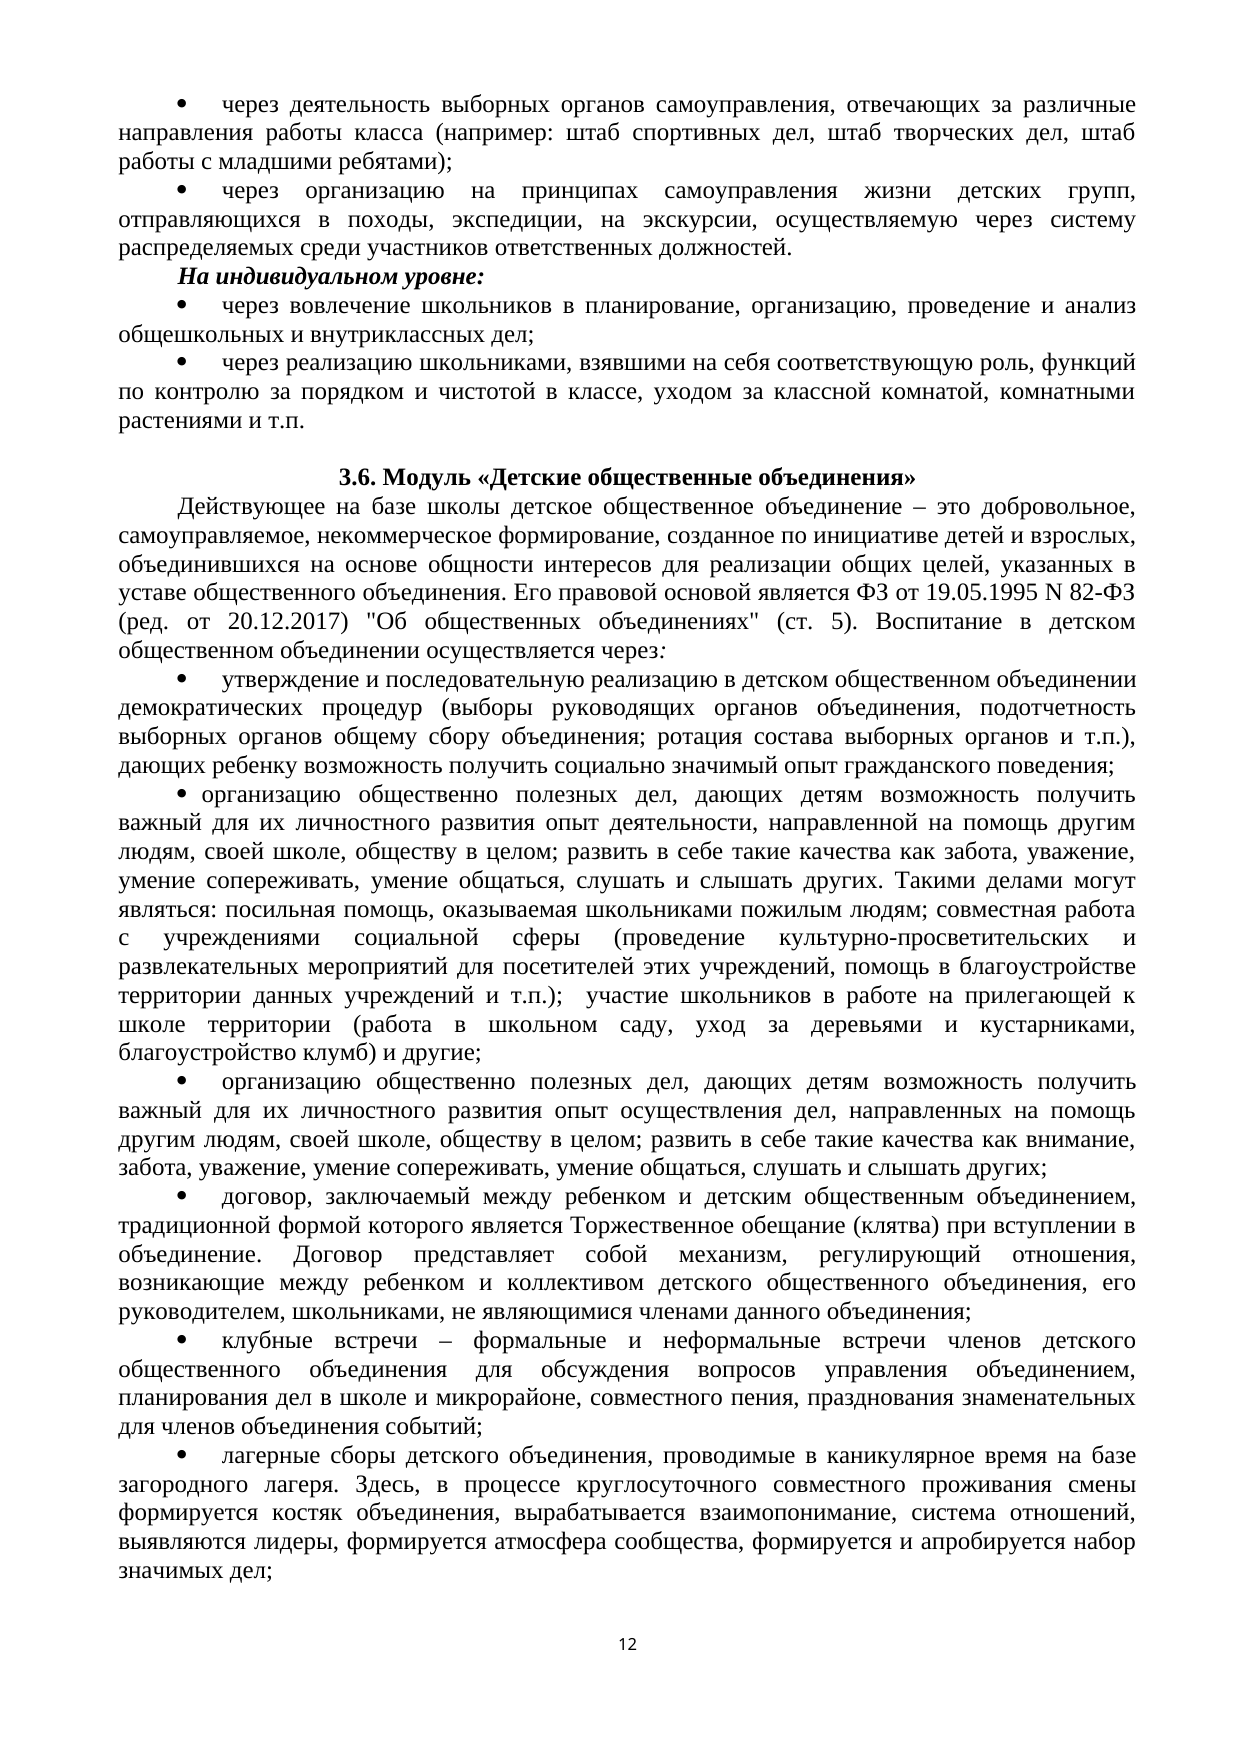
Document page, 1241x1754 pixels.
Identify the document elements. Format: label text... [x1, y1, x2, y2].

text На индивидуальном уровне: [118, 261, 1137, 290]
text 3.6. Модуль «Детские общественные объединения» [118, 462, 1137, 491]
list утверждение и последовательную реализацию в детском общественном объединении демократических процедур (выборы руководящих органов объединения, подотчетность выборных органов общему сбору объединения; ротация состава выборных органов и т.п.), дающих ребенку возможность получить социально значимый опыт гражданского поведения; [118, 664, 1137, 779]
list договор, заключаемый между ребенком и детским общественным объединением, традиционной формой которого является Торжественное обещание (клятва) при вступлении в объединение. Договор представляет собой механизм, регулирующий отношения, возникающие между ребенком и коллективом детского общественного объединения, его руководителем, школьниками, не являющимися членами данного объединения; [118, 1181, 1137, 1325]
list организацию общественно полезных дел, дающих детям возможность получить важный для их личностного развития опыт осуществления дел, направленных на помощь другим людям, своей школе, обществу в целом; развить в себе такие качества как внимание, забота, уважение, умение сопереживать, умение общаться, слушать и слышать других; [118, 1066, 1137, 1181]
list через реализацию школьниками, взявшими на себя соответствующую роль, функций по контролю за порядком и чистотой в классе, уходом за классной комнатой, комнатными растениями и т.п. [118, 347, 1137, 434]
text Действующее на базе школы детское общественное объединение – это добровольное, самоуправляемое, некоммерческое формирование, созданное по инициативе детей и взрослых, объединившихся на основе общности интересов для реализации общих целей, указанных в уставе общественного объединения. Его правовой основой является ФЗ от 19.05.1995 N 82-ФЗ (ред. от 20.12.2017) "Об общественных объединениях" (ст. 5). Воспитание в детском общественном объединении осуществляется через: [118, 491, 1137, 664]
list через вовлечение школьников в планирование, организацию, проведение и анализ общешкольных и внутриклассных дел; [118, 290, 1137, 347]
list через деятельность выборных органов самоуправления, отвечающих за различные направления работы класса (например: штаб спортивных дел, штаб творческих дел, штаб работы с младшими ребятами); [118, 89, 1137, 175]
list через организацию на принципах самоуправления жизни детских групп, отправляющихся в походы, экспедиции, на экскурсии, осуществляемую через систему распределяемых среди участников ответственных должностей. [118, 175, 1137, 261]
list организацию общественно полезных дел, дающих детям возможность получить важный для их личностного развития опыт деятельности, направленной на помощь другим людям, своей школе, обществу в целом; развить в себе такие качества как забота, уважение, умение сопереживать, умение общаться, слушать и слышать других. Такими делами могут являться: посильная помощь, оказываемая школьниками пожилым людям; совместная работа с учреждениями социальной сферы (проведение культурно-просветительских и развлекательных мероприятий для посетителей этих учреждений, помощь в благоустройстве территории данных учреждений и т.п.); участие школьников в работе на прилегающей к школе территории (работа в школьном саду, уход за деревьями и кустарниками, благоустройство клумб) и другие; [118, 779, 1137, 1066]
list лагерные сборы детского объединения, проводимые в каникулярное время на базе загородного лагеря. Здесь, в процессе круглосуточного совместного проживания смены формируется костяк объединения, вырабатывается взаимопонимание, система отношений, выявляются лидеры, формируется атмосфера сообщества, формируется и апробируется набор значимых дел; [118, 1440, 1137, 1584]
list клубные встречи – формальные и неформальные встречи членов детского общественного объединения для обсуждения вопросов управления объединением, планирования дел в школе и микрорайоне, совместного пения, празднования знаменательных для членов объединения событий; [118, 1325, 1137, 1440]
